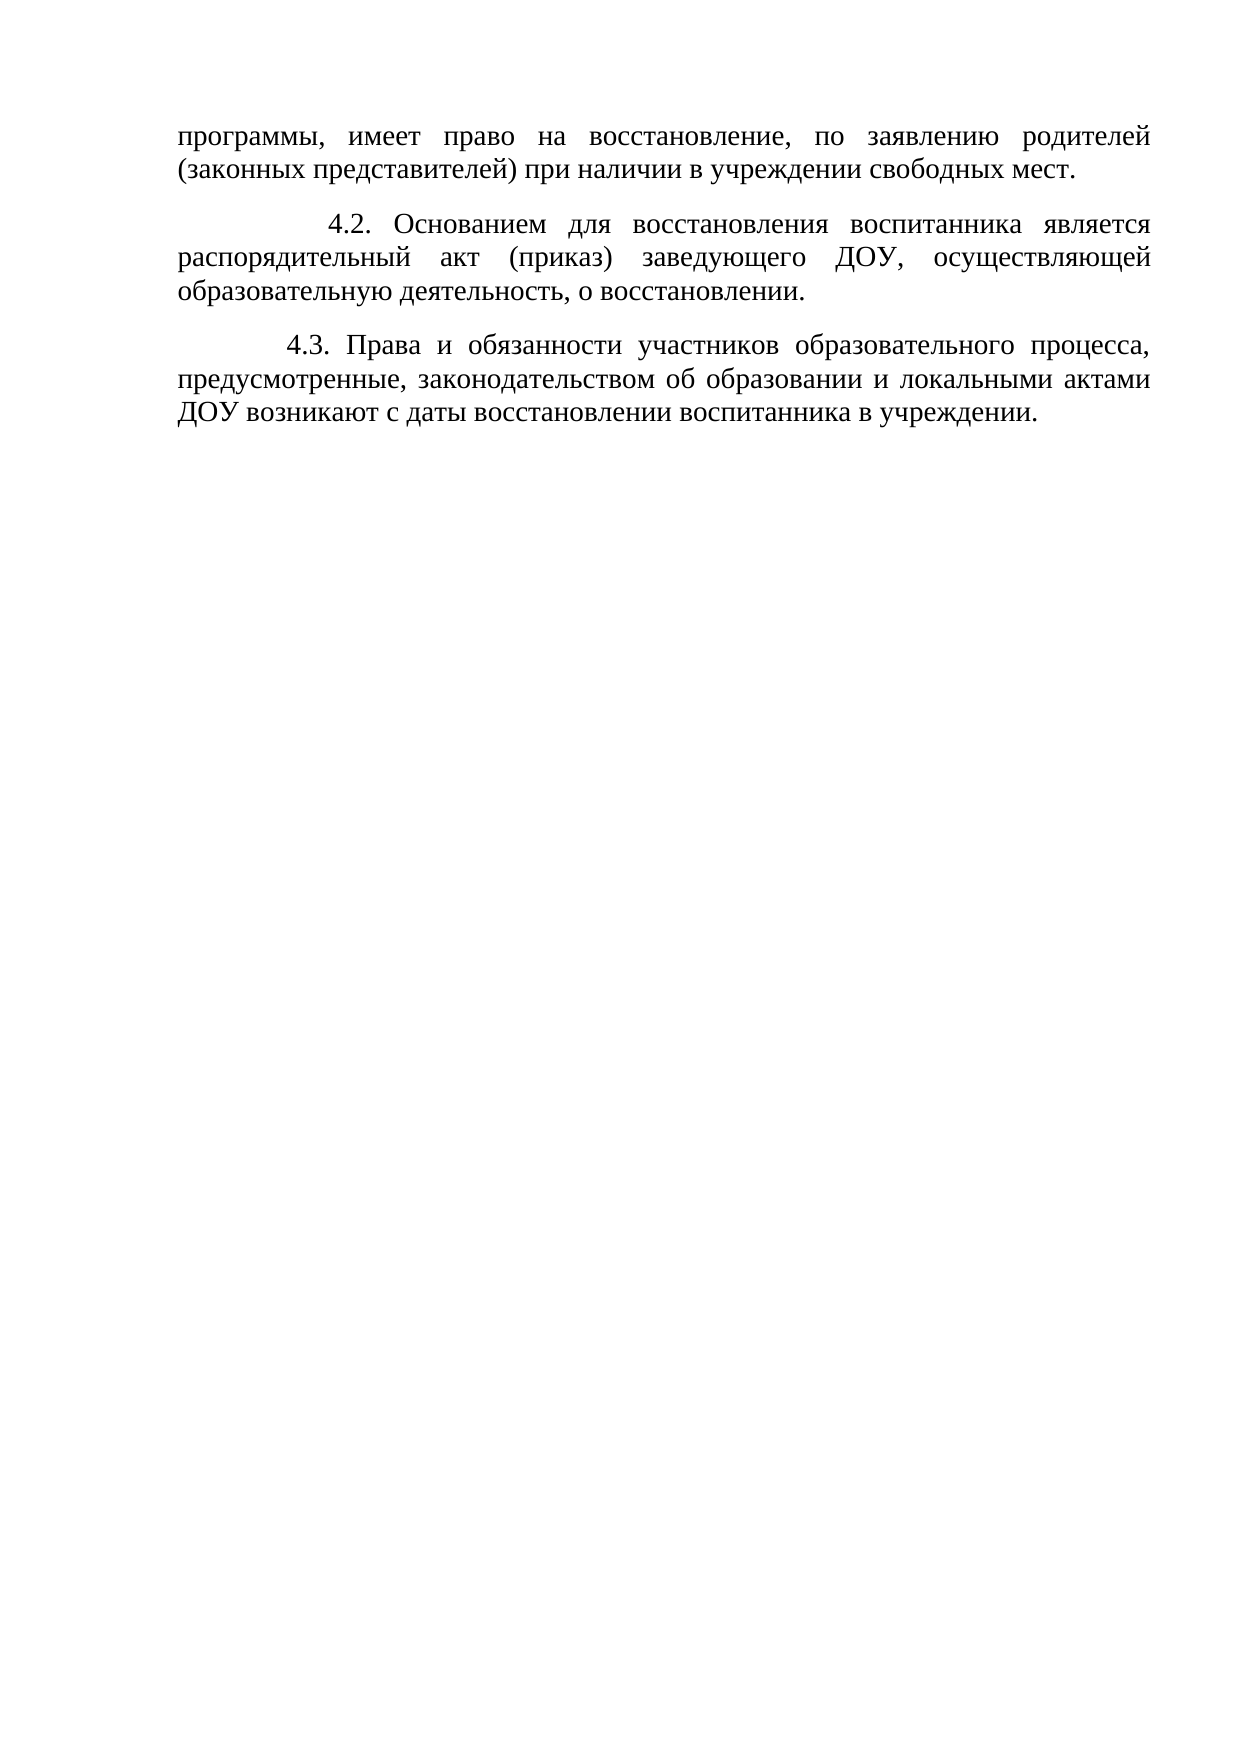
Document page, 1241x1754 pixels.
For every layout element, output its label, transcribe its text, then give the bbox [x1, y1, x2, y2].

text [177, 118, 1152, 185]
text 4.3. Права и обязанности участников образовательного процесса, предусмотренные, законодательством об образовании и локальными актами ДОУ возникают с даты восстановлении воспитанника в учреждении. [177, 327, 1152, 428]
text 4.2. Основанием для восстановления воспитанника является распорядительный акт (приказ) заведующего ДОУ, осуществляющей образовательную деятельность, о восстановлении. [177, 206, 1152, 307]
